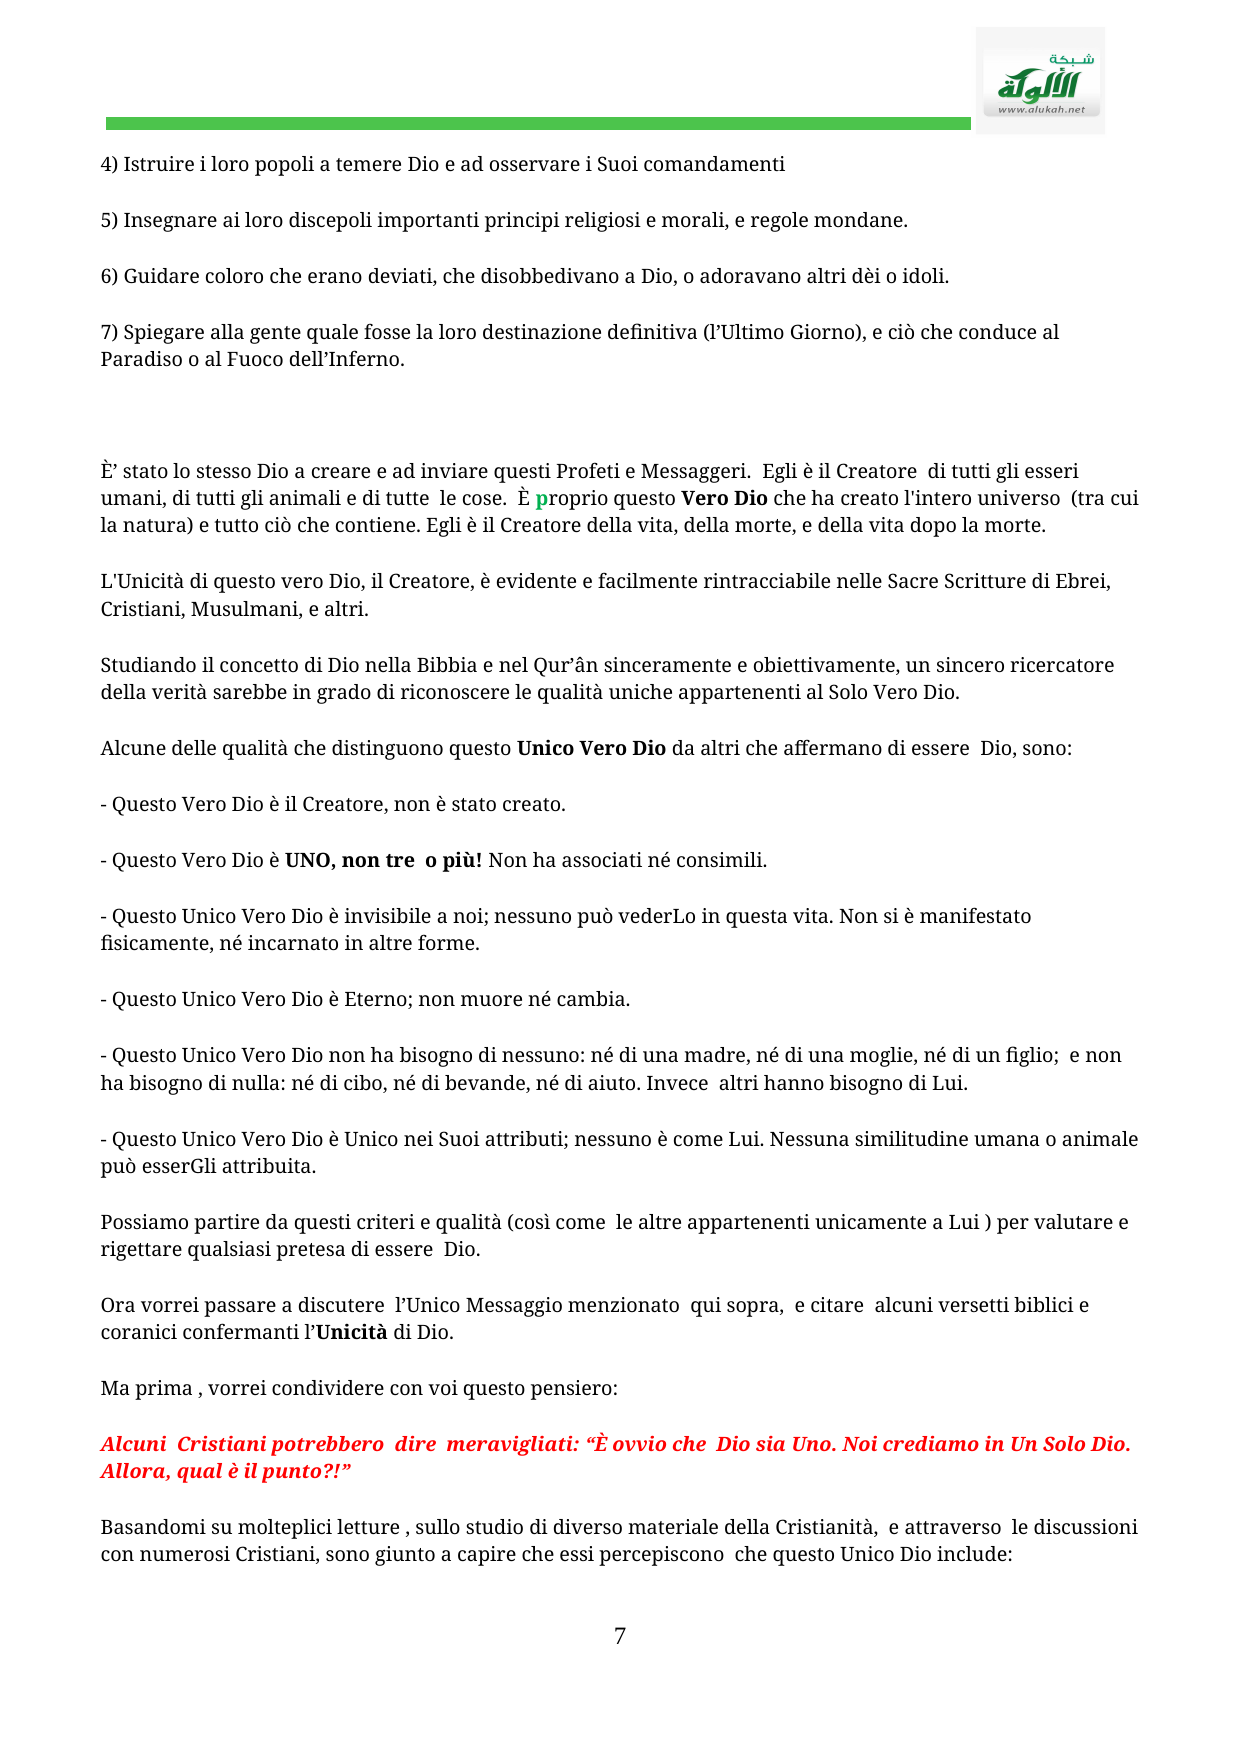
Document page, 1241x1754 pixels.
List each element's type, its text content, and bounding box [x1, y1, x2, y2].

text - Questo Unico Vero Dio è Unico nei Suoi attributi; nessuno è come Lui. Nessuna similitudine umana o animale può esserGli attribuita. [100, 1125, 1140, 1179]
text È’ stato lo stesso Dio a creare e ad inviare questi Profeti e Messaggeri. Egli è il Creatore di tutti gli esseri umani, di tutti gli animali e di tutte le cose. È proprio questo Vero Dio che ha creato l'intero universo (tra cui la natura) e tutto ciò che contiene. Egli è il Creatore della vita, della morte, e della vita dopo la morte. [100, 458, 1140, 539]
text 4) Istruire i loro popoli a temere Dio e ad osservare i Suoi comandamenti [100, 150, 1140, 177]
text - Questo Unico Vero Dio è Eterno; non muore né cambia. [100, 986, 1140, 1013]
text 6) Guidare coloro che erano deviati, che disobbedivano a Dio, o adoravano altri dèi o idoli. [100, 262, 1140, 289]
text - Questo Unico Vero Dio non ha bisogno di nessuno: né di una madre, né di una moglie, né di un figlio; e non ha bisogno di nulla: né di cibo, né di bevande, né di aiuto. Invece altri hanno bisogno di Lui. [100, 1042, 1140, 1096]
text Possiamo partire da questi criteri e qualità (così come le altre appartenenti unicamente a Lui ) per valutare e rigettare qualsiasi pretesa di essere Dio. [100, 1208, 1140, 1262]
text 5) Insegnare ai loro discepoli importanti principi religiosi e morali, e regole mondane. [100, 206, 1140, 233]
text Basandomi su molteplici letture , sullo studio di diverso materiale della Cristianità, e attraverso le discussioni con numerosi Cristiani, sono giunto a capire che essi percepiscono che questo Unico Dio include: [100, 1513, 1140, 1567]
text - Questo Unico Vero Dio è invisibile a noi; nessuno può vederLo in questa vita. Non si è manifestato fisicamente, né incarnato in altre forme. [100, 902, 1140, 956]
text L'Unicità di questo vero Dio, il Creatore, è evidente e facilmente rintracciabile nelle Sacre Scritture di Ebrei, Cristiani, Musulmani, e altri. [100, 568, 1140, 622]
text Alcuni Cristiani potrebbero dire meravigliati: “È ovvio che Dio sia Uno. Noi crediamo in Un Solo Dio. Allora, qual è il punto?!” [100, 1430, 1140, 1484]
text - Questo Vero Dio è il Creatore, non è stato creato. [100, 790, 1140, 817]
text Ma prima , vorrei condividere con voi questo pensiero: [100, 1374, 1140, 1401]
text 7) Spiegare alla gente quale fosse la loro destinazione definitiva (l’Ultimo Giorno), e ciò che conduce al Paradiso o al Fuoco dell’Inferno. [100, 318, 1140, 372]
text Studiando il concetto di Dio nella Bibbia e nel Qur’ân sinceramente e obiettivamente, un sincero ricercatore della verità sarebbe in grado di riconoscere le qualità uniche appartenenti al Solo Vero Dio. [100, 651, 1140, 705]
text - Questo Vero Dio è UNO, non tre o più! Non ha associati né consimili. [100, 846, 1140, 873]
text Ora vorrei passare a discutere l’Unico Messaggio menzionato qui sopra, e citare alcuni versetti biblici e coranici confermanti l’Unicità di Dio. [100, 1291, 1140, 1345]
text Alcune delle qualità che distinguono questo Unico Vero Dio da altri che affermano di essere Dio, sono: [100, 734, 1140, 761]
